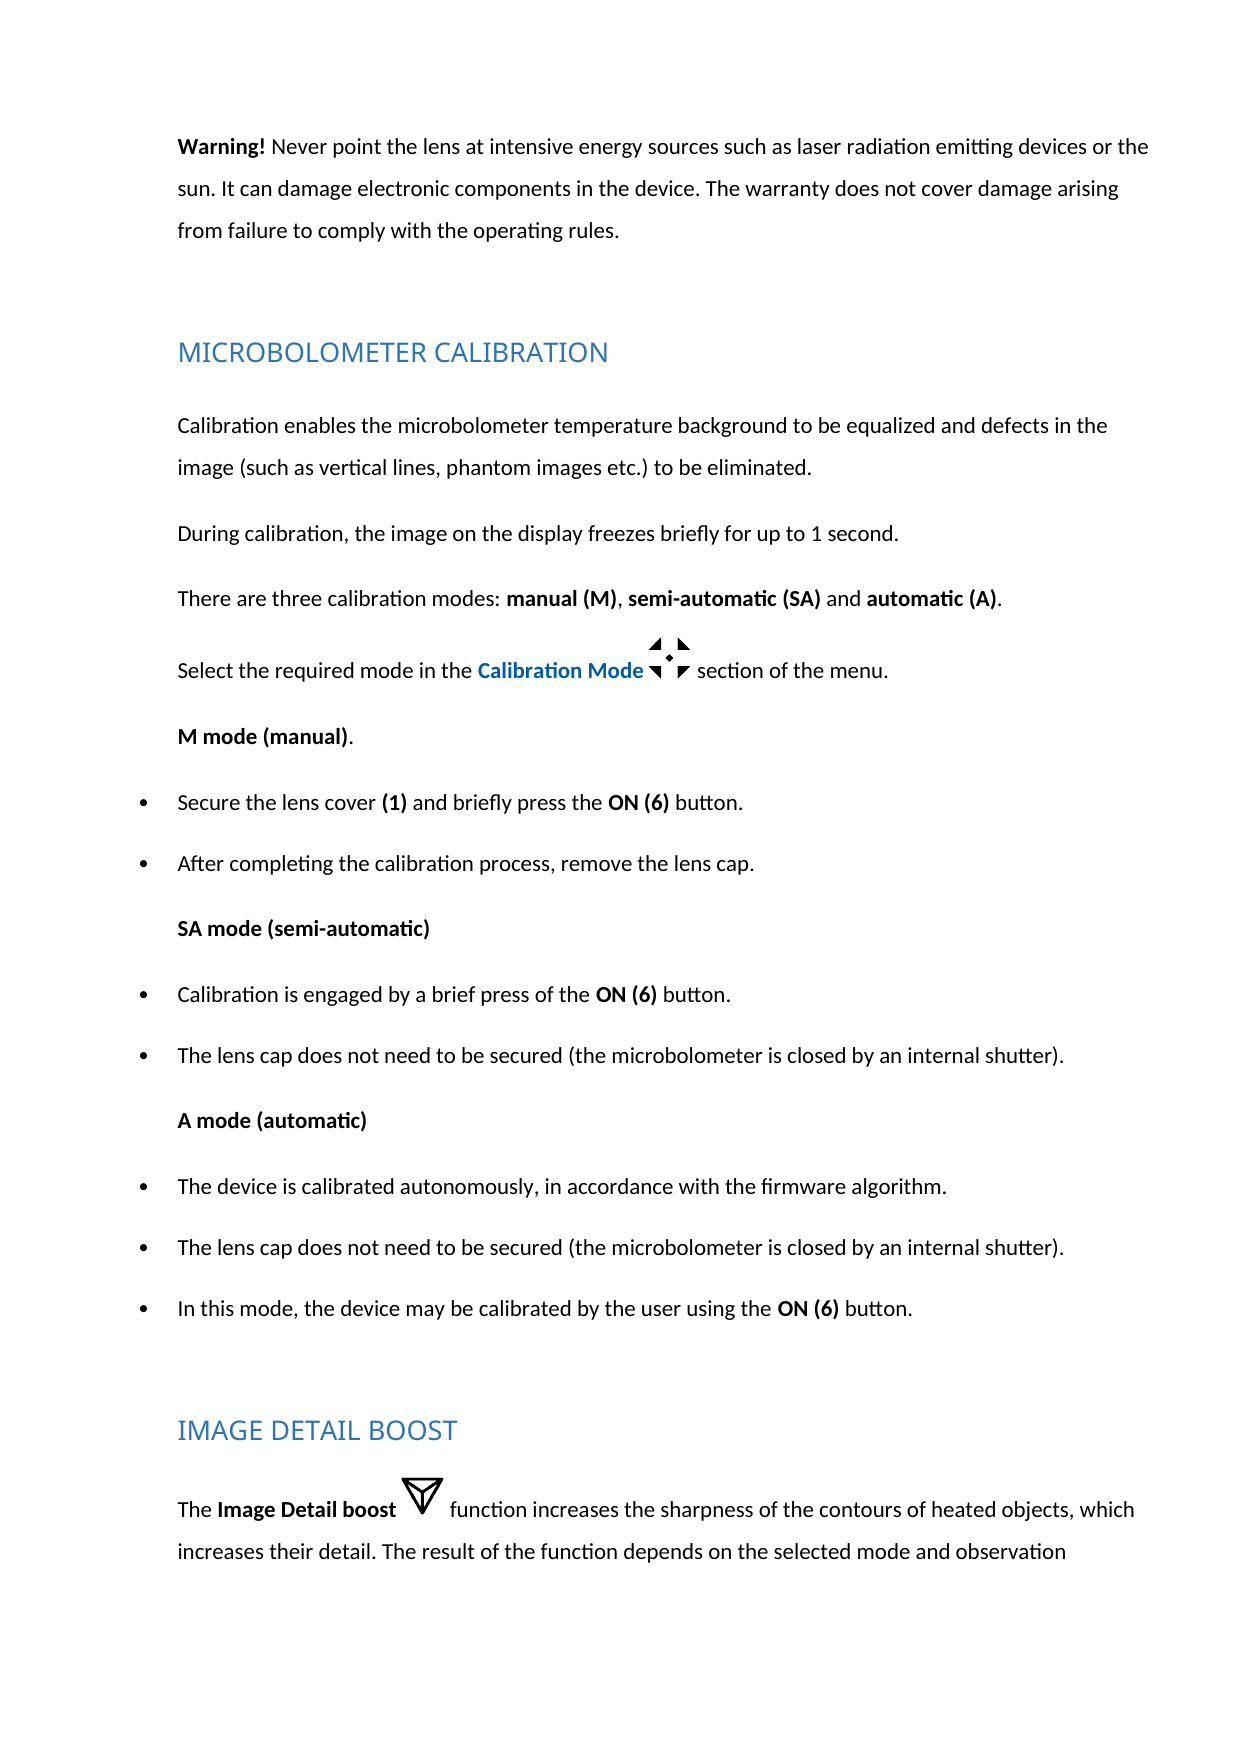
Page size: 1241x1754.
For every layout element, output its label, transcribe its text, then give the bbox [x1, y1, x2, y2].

list After completing the calibration process, remove the lens cap. [140, 834, 1152, 877]
list Secure the lens cover (1) and briefly press the ON (6) button. [140, 774, 1152, 816]
text SA mode (semi-automatic) [177, 900, 1152, 942]
text Warning! Never point the lens at intensive energy sources such as laser radiation emitting devices or the sun. It can damage electronic components in the device. The warranty does not cover damage arising from failure to comply with the operating rules. [177, 118, 1152, 245]
list The device is calibrated autonomously, in accordance with the firmware algorithm. [140, 1158, 1152, 1200]
subtitle MICROBOLOMETER CALIBRATION [177, 334, 1152, 371]
picture [401, 1474, 445, 1518]
subtitle IMAGE DETAIL BOOST [177, 1411, 1152, 1448]
list Calibration is engaged by a brief press of the ON (6) button. [140, 966, 1152, 1008]
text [177, 1474, 1152, 1565]
text There are three calibration modes: manual (M), semi-automatic (SA) and automatic (A). [177, 570, 1152, 613]
list The lens cap does not need to be secured (the microbolometer is closed by an internal shutter). [140, 1027, 1152, 1069]
text During calibration, the image on the display freezes briefly for up to 1 second. [177, 505, 1152, 547]
list In this mode, the device may be calibrated by the user using the ON (6) button. [140, 1280, 1152, 1322]
text Calibration enables the microbolometer temperature background to be equalized and defects in the image (such as vertical lines, phantom images etc.) to be eliminated. [177, 397, 1152, 481]
text A mode (automatic) [177, 1092, 1152, 1134]
text Select the required mode in the Calibration Mode section of the menu. [177, 636, 1152, 684]
text M mode (manual). [177, 708, 1152, 750]
list The lens cap does not need to be secured (the microbolometer is closed by an internal shutter). [140, 1219, 1152, 1261]
picture [648, 636, 692, 679]
